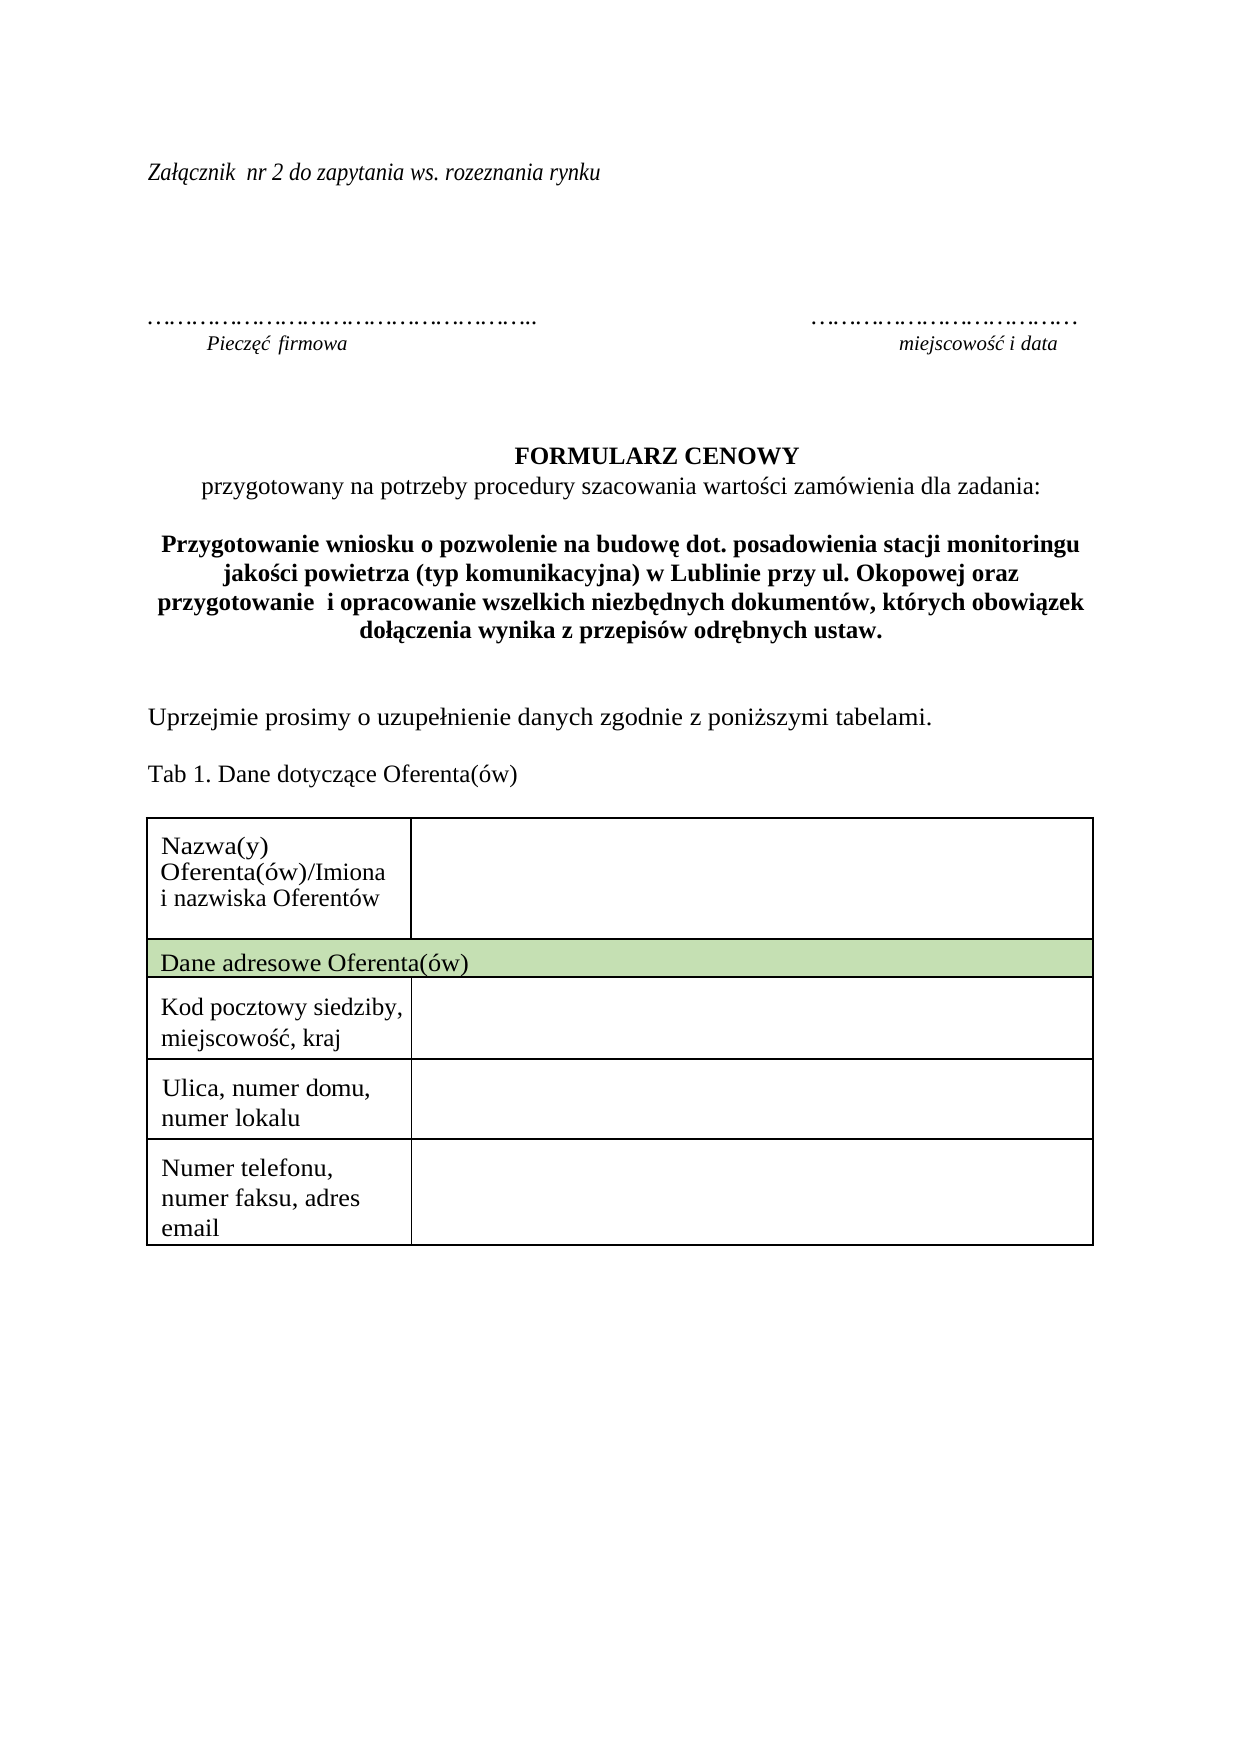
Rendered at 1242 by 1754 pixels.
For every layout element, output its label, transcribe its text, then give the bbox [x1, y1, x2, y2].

table_cell Kod pocztowy siedziby, miejscowość, kraj [148, 978, 411, 1058]
table_cell Numer telefonu, numer faksu, adres email [148, 1140, 411, 1243]
text przygotowany na potrzeby procedury szacowania wartości zamówienia dla zadania: [148, 471, 1094, 500]
subtitle FORMULARZ CENOWY [226, 441, 1088, 470]
text Uprzejmie prosimy o uzupełnienie danych zgodnie z poniższymi tabelami. [148, 702, 1094, 731]
table_header [412, 819, 1092, 938]
text Załącznik nr 2 do zapytania ws. rozeznania rynku [148, 157, 1094, 186]
table_cell Ulica, numer domu, numer lokalu [148, 1060, 411, 1138]
table_header Nazwa(y) Oferenta(ów)/Imiona i nazwiska Oferentów [148, 819, 410, 938]
text Tab 1. Dane dotyczące Oferenta(ów) [148, 759, 1094, 788]
table_cell Dane adresowe Oferenta(ów) [148, 940, 1092, 976]
text Przygotowanie wniosku o pozwolenie na budowę dot. posadowienia stacji monitoringu jakości powietrza (typ komunikacyjna) w Lublinie przy ul. Okopowej oraz przygotowanie i opracowanie wszelkich niezbędnych dokumentów, których obowiązek dołączenia wynika z przepisów odrębnych ustaw. [148, 529, 1094, 644]
text Pieczęć firmowa miejscowość i data [207, 331, 1094, 355]
table_cell [412, 1060, 1092, 1138]
table_cell [412, 1140, 1092, 1243]
table_cell [412, 978, 1092, 1058]
text …………………………………………….. ……………………………… [148, 301, 1094, 329]
